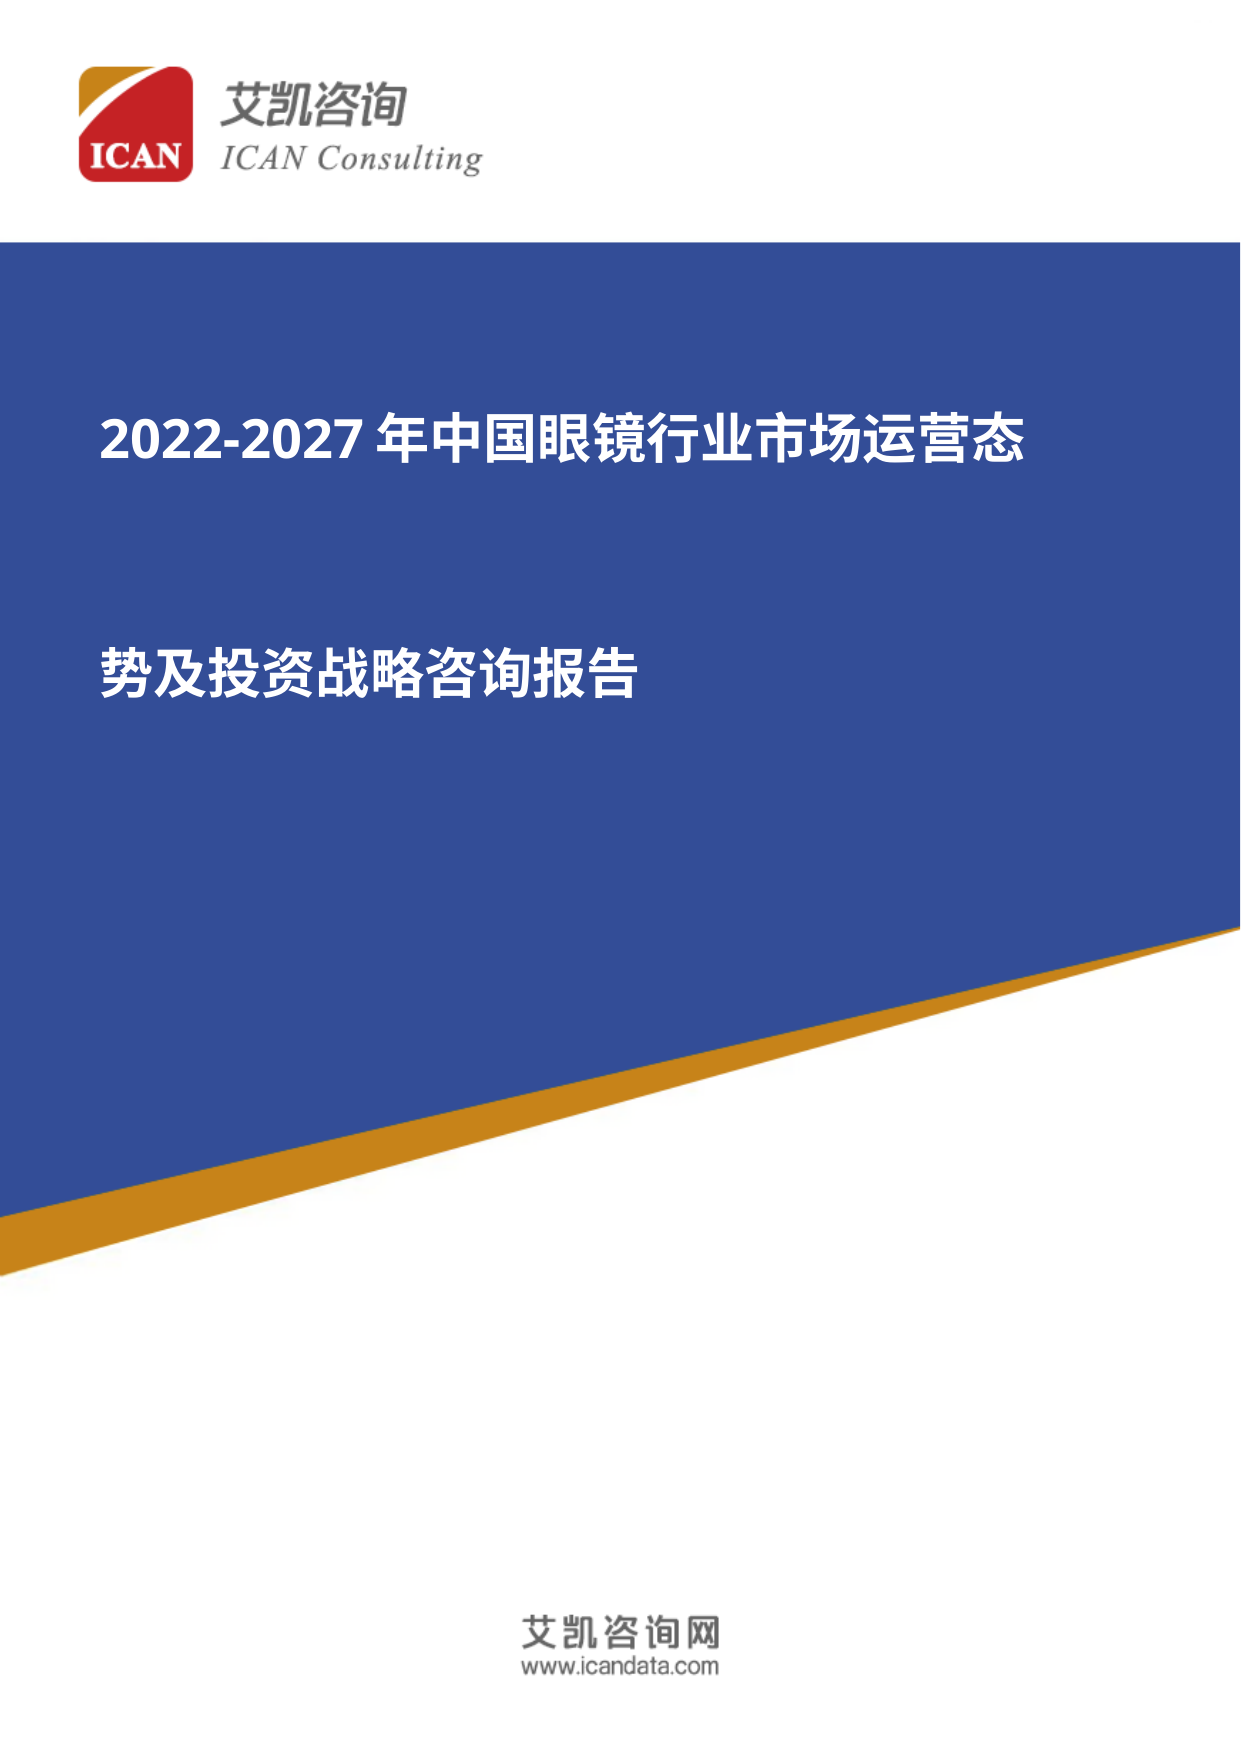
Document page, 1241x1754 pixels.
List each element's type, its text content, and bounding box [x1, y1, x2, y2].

subtitle 2022-2027年中国眼镜行业市场运营态势及投资战略咨询报告 [99, 386, 1053, 718]
picture [0, 5, 1241, 1754]
